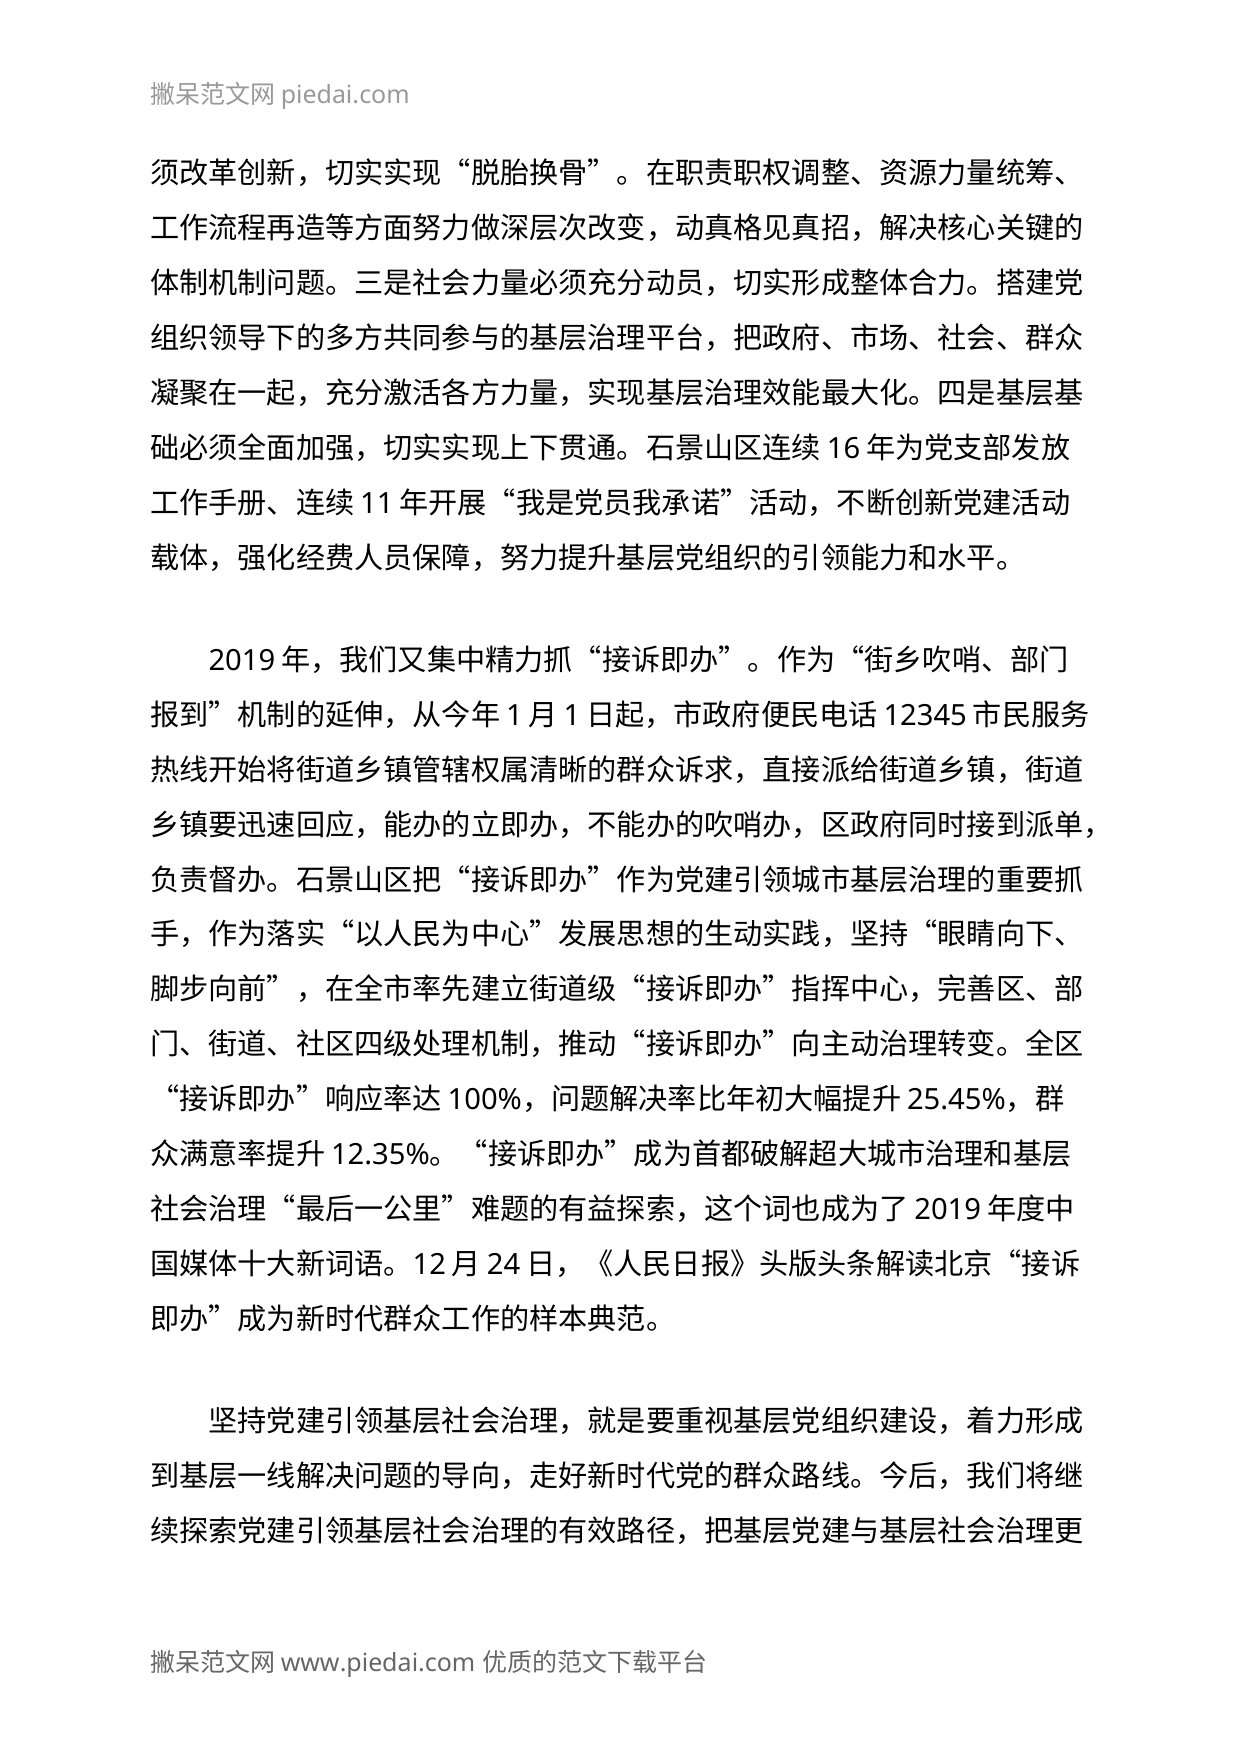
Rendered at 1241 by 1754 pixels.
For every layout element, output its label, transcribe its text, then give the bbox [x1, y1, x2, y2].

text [150, 150, 1090, 577]
text 2019年，我们又集中精力抓“接诉即办”。作为“街乡吹哨、部门报到”机制的延伸，从今年1月1日起，市政府便民电话12345市民服务热线开始将街道乡镇管辖权属清晰的群众诉求，直接派给街道乡镇，街道乡镇要迅速回应，能办的立即办，不能办的吹哨办，区政府同时接到派单，负责督办。石景山区把“接诉即办”作为党建引领城市基层治理的重要抓手，作为落实“以人民为中心”发展思想的生动实践，坚持“眼睛向下、脚步向前”，在全市率先建立街道级“接诉即办”指挥中心，完善区、部门、街道、社区四级处理机制，推动“接诉即办”向主动治理转变。全区“接诉即办”响应率达100%，问题解决率比年初大幅提升25.45%，群众满意率提升12.35%。“接诉即办”成为首都破解超大城市治理和基层社会治理“最后一公里”难题的有益探索，这个词也成为了2019年度中国媒体十大新词语。12月24日，《人民日报》头版头条解读北京“接诉即办”成为新时代群众工作的样本典范。 [150, 636, 1090, 1338]
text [150, 1397, 1090, 1549]
